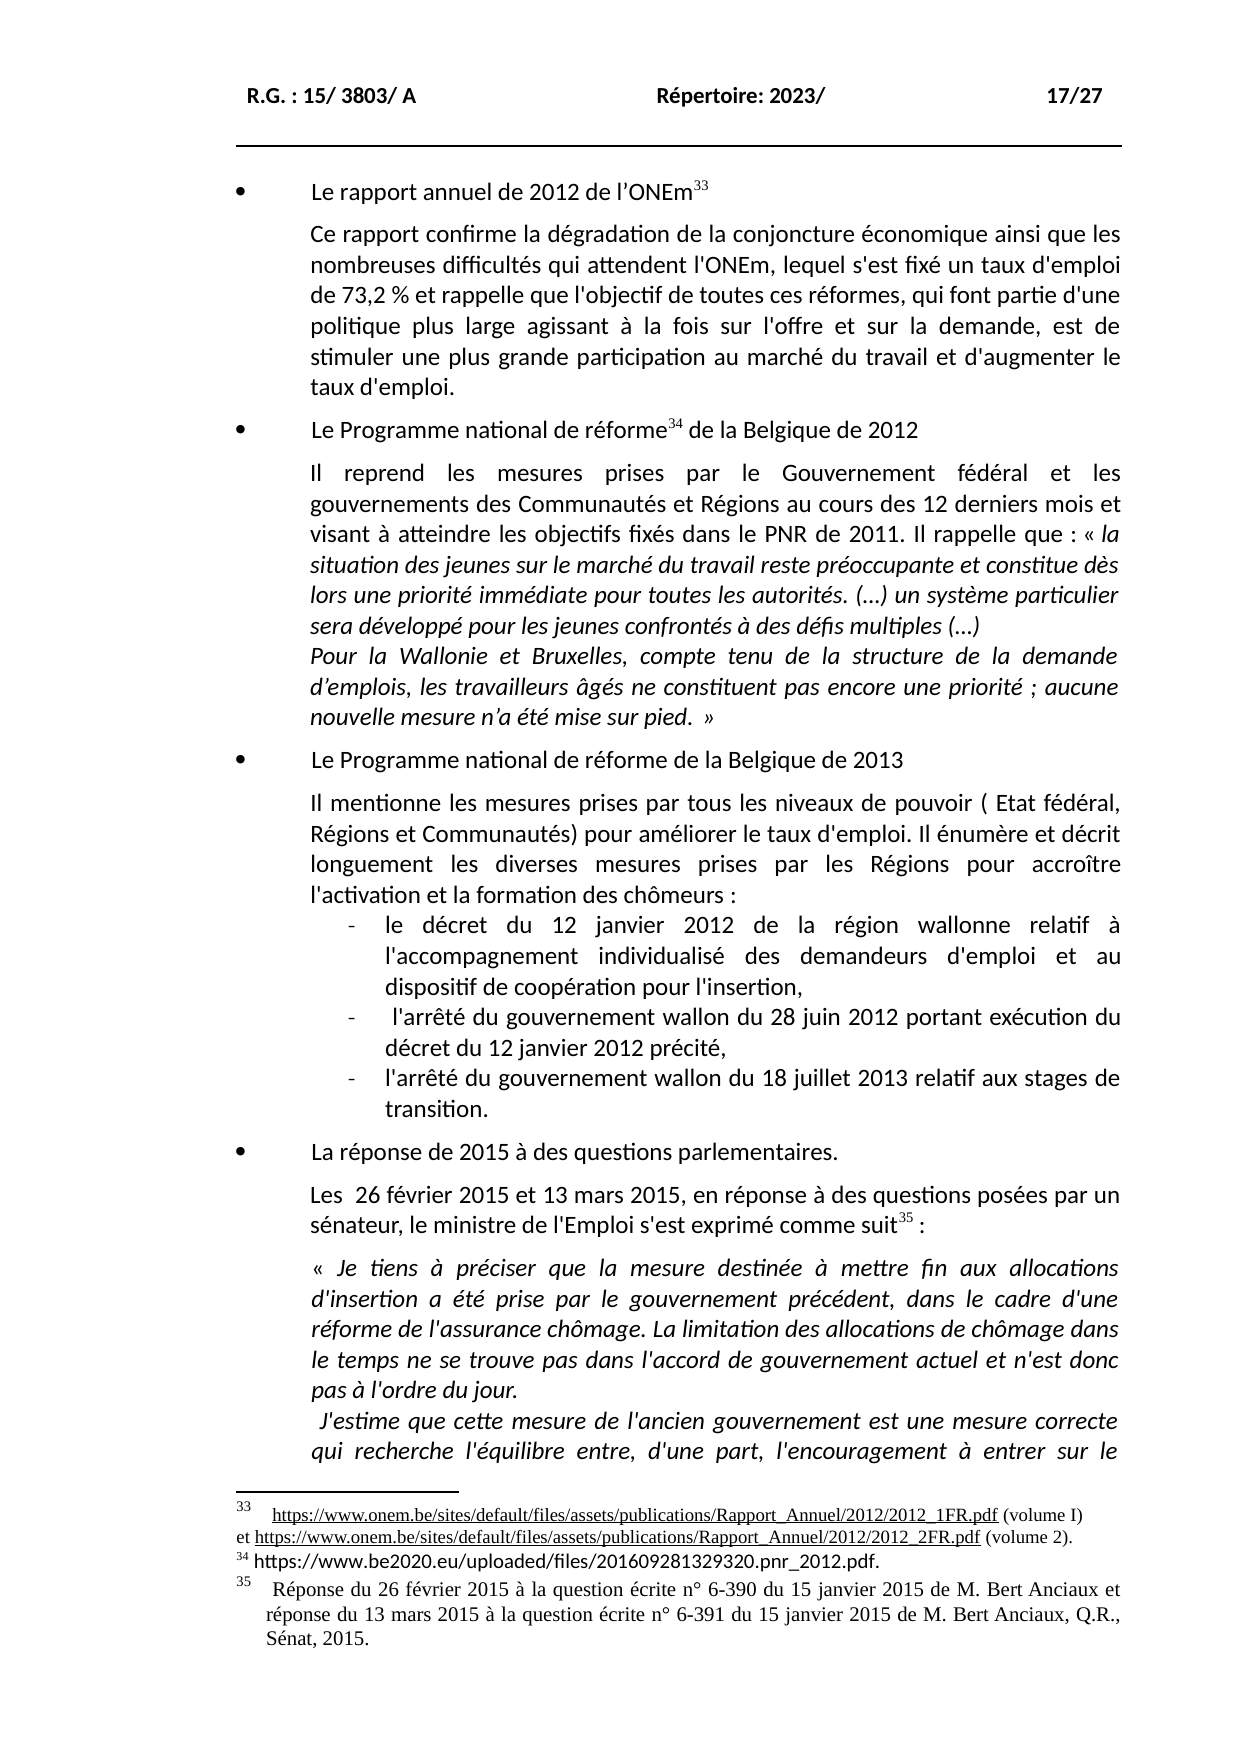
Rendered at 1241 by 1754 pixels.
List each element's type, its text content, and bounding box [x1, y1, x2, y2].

list le décret du 12 janvier 2012 de la région wallonne relatif à l'accompagnement individualisé des demandeurs d'emploi et au dispositif de coopération pour l'insertion, [347, 909, 1122, 1001]
list l'arrêté du gouvernement wallon du 18 juillet 2013 relatif aux stages de transition. [347, 1062, 1122, 1123]
list La réponse de 2015 à des questions parlementaires. [236, 1136, 1122, 1166]
list Le rapport annuel de 2012 de l’ONEm [236, 176, 1122, 206]
list l'arrêté du gouvernement wallon du 28 juin 2012 portant exécution du décret du 12 janvier 2012 précité, [347, 1001, 1122, 1062]
text Il mentionne les mesures prises par tous les niveaux de pouvoir ( Etat fédéral, Régions et Communautés) pour améliorer le taux d'emploi. Il énumère et décrit longuement les diverses mesures prises par les Régions pour accroître l'activation et la formation des chômeurs : [310, 787, 1122, 909]
text Ce rapport confirme la dégradation de la conjoncture économique ainsi que les nombreuses difficultés qui attendent l'ONEm, lequel s'est fixé un taux d'emploi de 73,2 % et rappelle que l'objectif de toutes ces réformes, qui font partie d'une politique plus large agissant à la fois sur l'offre et sur la demande, est de stimuler une plus grande participation au marché du travail et d'augmenter le taux d'emploi. [310, 219, 1122, 402]
text « Je tiens à préciser que la mesure destinée à mettre fin aux allocations d'insertion a été prise par le gouvernement précédent, dans le cadre d'une réforme de l'assurance chômage. La limitation des allocations de chômage dans le temps ne se trouve pas dans l'accord de gouvernement actuel et n'est donc pas à l'ordre du jour. [311, 1252, 1122, 1405]
text Pour la Wallonie et Bruxelles, compte tenu de la structure de la demande d’emplois, les travailleurs âgés ne constituent pas encore une priorité ; aucune nouvelle mesure n’a été mise sur pied. » [310, 640, 1122, 732]
text Il reprend les mesures prises par le Gouvernement fédéral et les gouvernements des Communautés et Régions au cours des 12 derniers mois et visant à atteindre les objectifs fixés dans le PNR de 2011. Il rappelle que : « la situation des jeunes sur le marché du travail reste préoccupante et constitue dès lors une priorité immédiate pour toutes les autorités. (…) un système particulier sera développé pour les jeunes confrontés à des défis multiples (…) [310, 457, 1122, 640]
text Les 26 février 2015 et 13 mars 2015, en réponse à des questions posées par un sénateur, le ministre de l'Emploi s'est exprimé comme suit : [310, 1179, 1122, 1240]
list Le Programme national de réforme de la Belgique de 2012 [236, 414, 1122, 445]
list Le Programme national de réforme de la Belgique de 2013 [236, 744, 1122, 775]
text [311, 1405, 1122, 1466]
